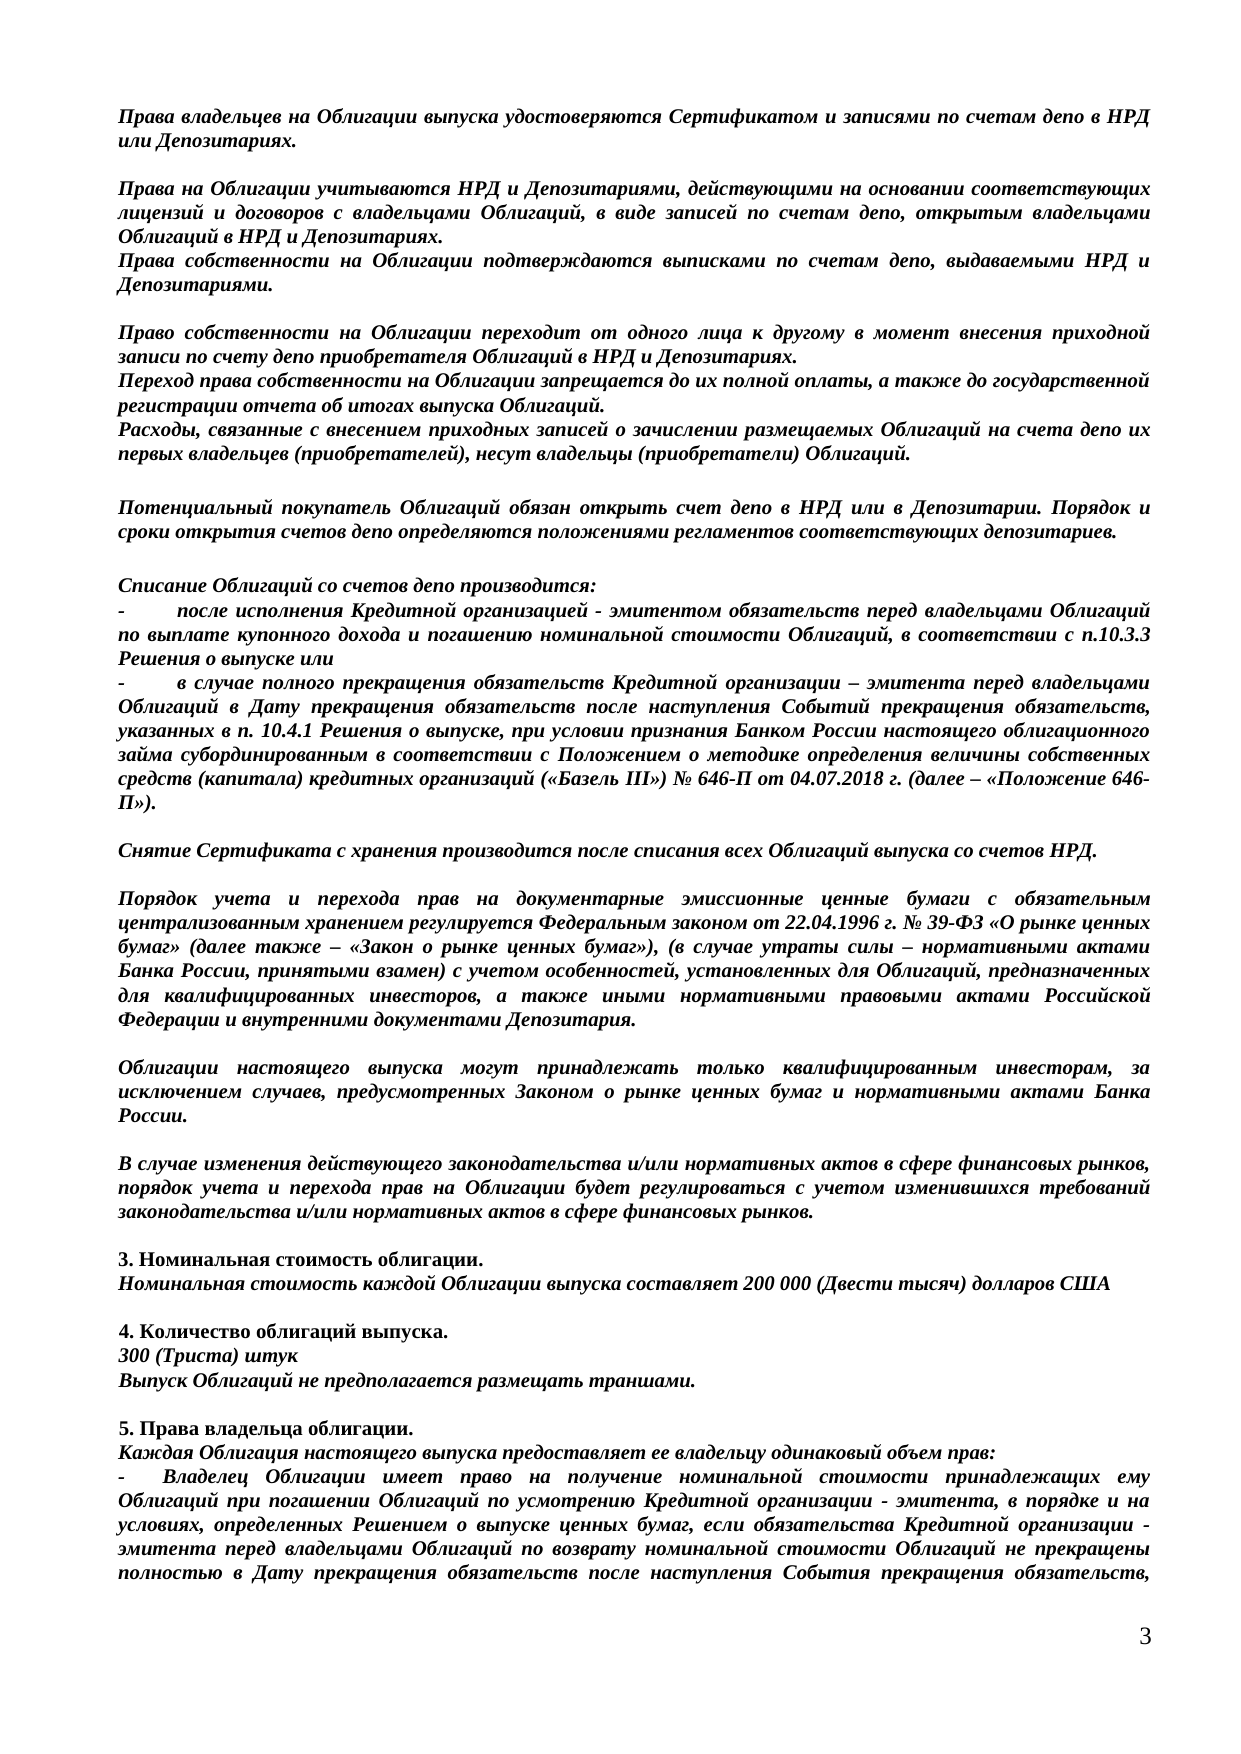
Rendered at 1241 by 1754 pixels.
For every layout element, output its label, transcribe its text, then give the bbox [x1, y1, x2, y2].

text Снятие Сертификата с хранения производится после списания всех Облигаций выпуска со счетов НРД. [118, 838, 1151, 862]
text 300 (Триста) штук [118, 1343, 1151, 1367]
text - после исполнения Кредитной организацией - эмитентом обязательств перед владельцами Облигаций по выплате купонного дохода и погашению номинальной стоимости Облигаций, в соответствии с п.10.3.3 Решения о выпуске или [118, 597, 1151, 670]
text Права владельцев на Облигации выпуска удостоверяются Сертификатом и записями по счетам депо в НРД или Депозитариях. [118, 104, 1151, 152]
text Переход права собственности на Облигации запрещается до их полной оплаты, а также до государственной регистрации отчета об итогах выпуска Облигаций. [118, 368, 1151, 417]
subtitle Каждая Облигация настоящего выпуска предоставляет ее владельцу одинаковый объем прав: [118, 1440, 1151, 1464]
text Выпуск Облигаций не предполагается размещать траншами. [118, 1367, 1151, 1392]
text Потенциальный покупатель Облигаций обязан открыть счет депо в НРД или в Депозитарии. Порядок и сроки открытия счетов депо определяются положениями регламентов соответствующих депозитариев. [118, 495, 1151, 543]
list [118, 1464, 1151, 1584]
text 3. Номинальная стоимость облигации. [118, 1247, 1151, 1271]
text Облигации настоящего выпуска могут принадлежать только квалифицированным инвесторам, за исключением случаев, предусмотренных Законом о рынке ценных бумаг и нормативными актами Банка России. [118, 1055, 1151, 1127]
text 5. Права владельца облигации. [118, 1416, 1151, 1440]
text Права собственности на Облигации подтверждаются выписками по счетам депо, выдаваемыми НРД и Депозитариями. [118, 248, 1151, 296]
text Номинальная стоимость каждой Облигации выпуска составляет 200 000 (Двести тысяч) долларов США [118, 1271, 1151, 1295]
text Расходы, связанные с внесением приходных записей о зачислении размещаемых Облигаций на счета депо их первых владельцев (приобретателей), несут владельцы (приобретатели) Облигаций. [118, 417, 1151, 465]
text В случае изменения действующего законодательства и/или нормативных актов в сфере финансовых рынков, порядок учета и перехода прав на Облигации будет регулироваться с учетом изменившихся требований законодательства и/или нормативных актов в сфере финансовых рынков. [118, 1151, 1151, 1223]
text Права на Облигации учитываются НРД и Депозитариями, действующими на основании соответствующих лицензий и договоров с владельцами Облигаций, в виде записей по счетам депо, открытым владельцами Облигаций в НРД и Депозитариях. [118, 176, 1151, 248]
text - в случае полного прекращения обязательств Кредитной организации – эмитента перед владельцами Облигаций в Дату прекращения обязательств после наступления Событий прекращения обязательств, указанных в п. 10.4.1 Решения о выпуске, при условии признания Банком России настоящего облигационного займа субординированным в соответствии с Положением о методике определения величины собственных средств (капитала) кредитных организаций («Базель III») № 646-П от 04.07.2018 г. (далее – «Положение 646-П»). [118, 670, 1151, 814]
text Списание Облигаций со счетов депо производится: [118, 573, 1151, 597]
text Право собственности на Облигации переходит от одного лица к другому в момент внесения приходной записи по счету депо приобретателя Облигаций в НРД и Депозитариях. [118, 320, 1151, 368]
text 4. Количество облигаций выпуска. [118, 1319, 1151, 1343]
text Порядок учета и перехода прав на документарные эмиссионные ценные бумаги с обязательным централизованным хранением регулируется Федеральным законом от 22.04.1996 г. № 39-ФЗ «О рынке ценных бумаг» (далее также – «Закон о рынке ценных бумаг»), (в случае утраты силы – нормативными актами Банка России, принятыми взамен) с учетом особенностей, установленных для Облигаций, предназначенных для квалифицированных инвесторов, а также иными нормативными правовыми актами Российской Федерации и внутренними документами Депозитария. [118, 886, 1151, 1031]
